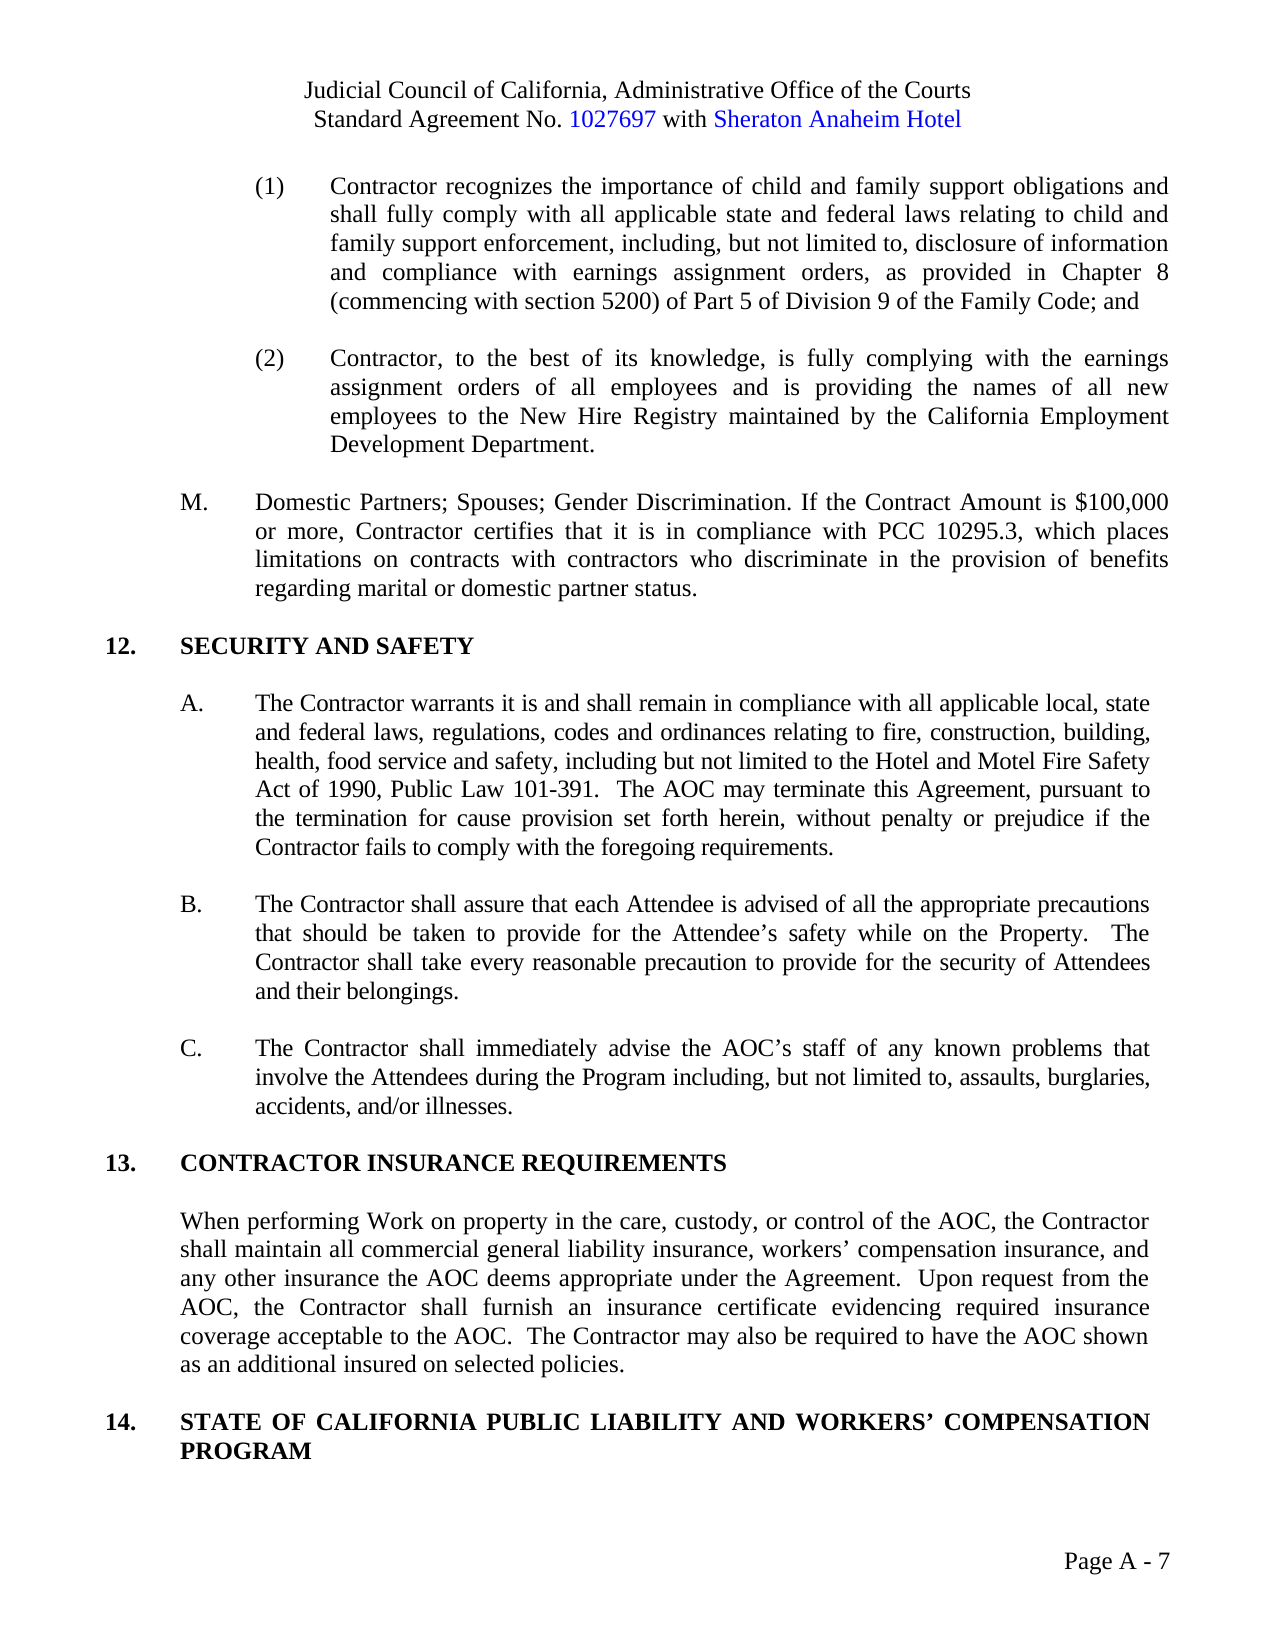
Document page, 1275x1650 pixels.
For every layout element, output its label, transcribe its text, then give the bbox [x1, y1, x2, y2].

list (1) Contractor recognizes the importance of child and family support obligations and shall fully comply with all applicable state and federal laws relating to child and family support enforcement, including, but not limited to, disclosure of information and compliance with earnings assignment orders, as provided in Chapter 8 (commencing with section 5200) of Part 5 of Division 9 of the Family Code; and [255, 171, 1170, 314]
text SECURITY AND SAFETY [105, 631, 1151, 659]
list (2) Contractor, to the best of its knowledge, is fully complying with the earnings assignment orders of all employees and is providing the names of all new employees to the New Hire Registry maintained by the California Employment Development Department. [255, 343, 1170, 458]
list The Contractor shall assure that each Attendee is advised of all the appropriate precautions that should be taken to provide for the Attendee’s safety while on the Property. The Contractor shall take every reasonable precaution to provide for the security of Attendees and their belongings. [180, 889, 1151, 1004]
subtitle When performing Work on property in the care, custody, or control of the AOC, the Contractor shall maintain all commercial general liability insurance, workers’ compensation insurance, and any other insurance the AOC deems appropriate under the Agreement. Upon request from the AOC, the Contractor shall furnish an insurance certificate evidencing required insurance coverage acceptable to the AOC. The Contractor may also be required to have the AOC shown as an additional insured on selected policies. [180, 1206, 1151, 1378]
text CONTRACTOR INSURANCE REQUIREMENTS [105, 1148, 1151, 1177]
text STATE OF CALIFORNIA PUBLIC LIABILITY AND WORKERS’ COMPENSATION PROGRAM [105, 1407, 1151, 1464]
list The Contractor shall immediately advise the AOC’s staff of any known problems that involve the Attendees during the Program including, but not limited to, assaults, burglaries, accidents, and/or illnesses. [180, 1033, 1151, 1119]
list M. Domestic Partners; Spouses; Gender Discrimination. If the Contract Amount is $100,000 or more, Contractor certifies that it is in compliance with PCC 10295.3, which places limitations on contracts with contractors who discriminate in the provision of benefits regarding marital or domestic partner status. [180, 487, 1170, 602]
list The Contractor warrants it is and shall remain in compliance with all applicable local, state and federal laws, regulations, codes and ordinances relating to fire, construction, building, health, food service and safety, including but not limited to the Hotel and Motel Fire Safety Act of 1990, Public Law 101-391. The AOC may terminate this Agreement, pursuant to the termination for cause provision set forth herein, without penalty or prejudice if the Contractor fails to comply with the foregoing requirements. [180, 688, 1151, 861]
